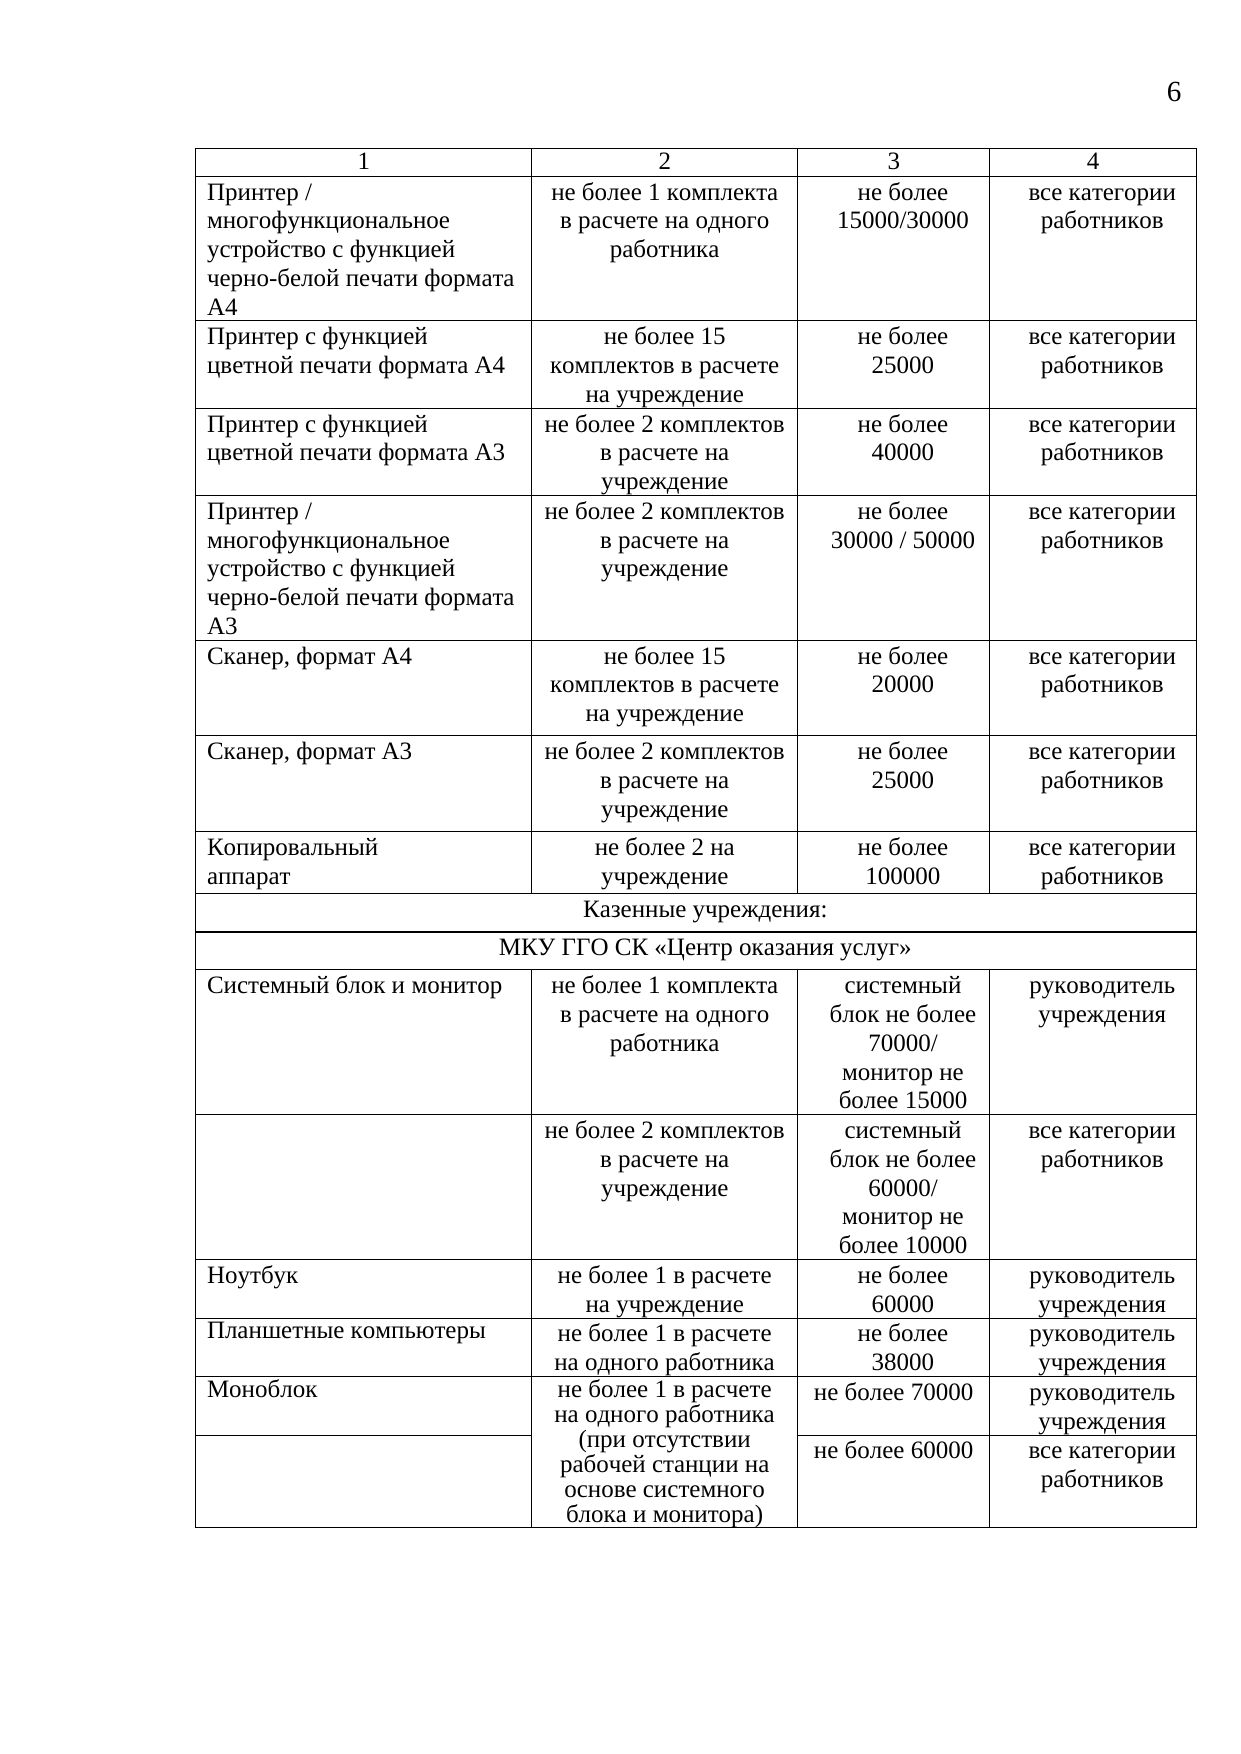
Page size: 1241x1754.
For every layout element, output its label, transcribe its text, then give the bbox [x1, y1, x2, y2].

table_cell не более 60000 [798, 1436, 989, 1527]
table_cell Принтер с функцией цветной печати формата А4 [196, 321, 531, 408]
table_cell не более 100000 [798, 832, 989, 893]
table_cell не более 30000 / 50000 [798, 496, 989, 640]
table_cell не более 15000/30000 [798, 177, 989, 320]
table_cell не более 2 комплектов в расчете на учреждение [532, 736, 797, 831]
table_cell не более 15 комплектов в расчете на учреждение [532, 641, 797, 735]
table_cell не более 25000 [798, 321, 989, 408]
table_cell не более 2 комплектов в расчете на учреждение [532, 496, 797, 640]
table_cell [196, 1436, 531, 1527]
table_cell не более 2 комплектов в расчете на учреждение [532, 409, 797, 495]
table_cell Принтер с функцией цветной печати формата А3 [196, 409, 531, 495]
table_cell все категории работников [990, 1436, 1196, 1527]
table_cell не более 1 в расчете на учреждение [532, 1260, 797, 1317]
table_cell не более 1 комплекта в расчете на одного работника [532, 970, 797, 1114]
table_cell Копировальный аппарат [196, 832, 531, 893]
table_header 4 [990, 149, 1196, 176]
table_cell Системный блок и монитор [196, 970, 531, 1114]
table_cell Планшетные компьютеры [196, 1319, 531, 1376]
table_cell Сканер, формат А4 [196, 641, 531, 735]
table_cell не более 15 комплектов в расчете на учреждение [532, 321, 797, 408]
table_cell Казенные учреждения: [196, 894, 1196, 931]
table_header 3 [798, 149, 989, 176]
table_cell все категории работников [990, 832, 1196, 893]
table_header 1 [196, 149, 531, 176]
table_cell не более 2 комплектов в расчете на учреждение [532, 1115, 797, 1259]
table_cell все категории работников [990, 409, 1196, 495]
table_cell Сканер, формат А3 [196, 736, 531, 831]
table_cell не более 1 в расчете на одного работника [532, 1319, 797, 1376]
table_cell Моноблок [196, 1377, 531, 1434]
table_cell системный блок не более 60000/ монитор не более 10000 [798, 1115, 989, 1259]
table_cell руководитель учреждения [990, 1319, 1196, 1376]
table_cell все категории работников [990, 496, 1196, 640]
table_cell не более 1 комплекта в расчете на одного работника [532, 177, 797, 320]
table_cell МКУ ГГО СК «Центр оказания услуг» [196, 933, 1196, 969]
table_cell все категории работников [990, 177, 1196, 320]
table_cell руководитель учреждения [990, 970, 1196, 1114]
table_cell не более 70000 [798, 1377, 989, 1434]
table_cell Ноутбук [196, 1260, 531, 1317]
table_cell не более 2 на учреждение [532, 832, 797, 893]
table_cell не более 40000 [798, 409, 989, 495]
table_cell все категории работников [990, 1115, 1196, 1259]
table_cell все категории работников [990, 641, 1196, 735]
table_cell все категории работников [990, 321, 1196, 408]
table_cell руководитель учреждения [990, 1377, 1196, 1434]
table_cell Принтер / многофункциональное устройство с функцией черно-белой печати формата А3 [196, 496, 531, 640]
table_cell [196, 1115, 531, 1259]
table_cell системный блок не более 70000/ монитор не более 15000 [798, 970, 989, 1114]
table_cell не более 25000 [798, 736, 989, 831]
table_cell не более 20000 [798, 641, 989, 735]
table_header 2 [532, 149, 797, 176]
table_cell не более 60000 [798, 1260, 989, 1317]
table_cell все категории работников [990, 736, 1196, 831]
table_cell не более 38000 [798, 1319, 989, 1376]
table_cell руководитель учреждения [990, 1260, 1196, 1317]
table_cell не более 1 в расчете на одного работника (при отсутствии рабочей станции на основе системного блока и монитора) [532, 1377, 797, 1527]
table_cell Принтер / многофункциональное устройство с функцией черно-белой печати формата А4 [196, 177, 531, 320]
